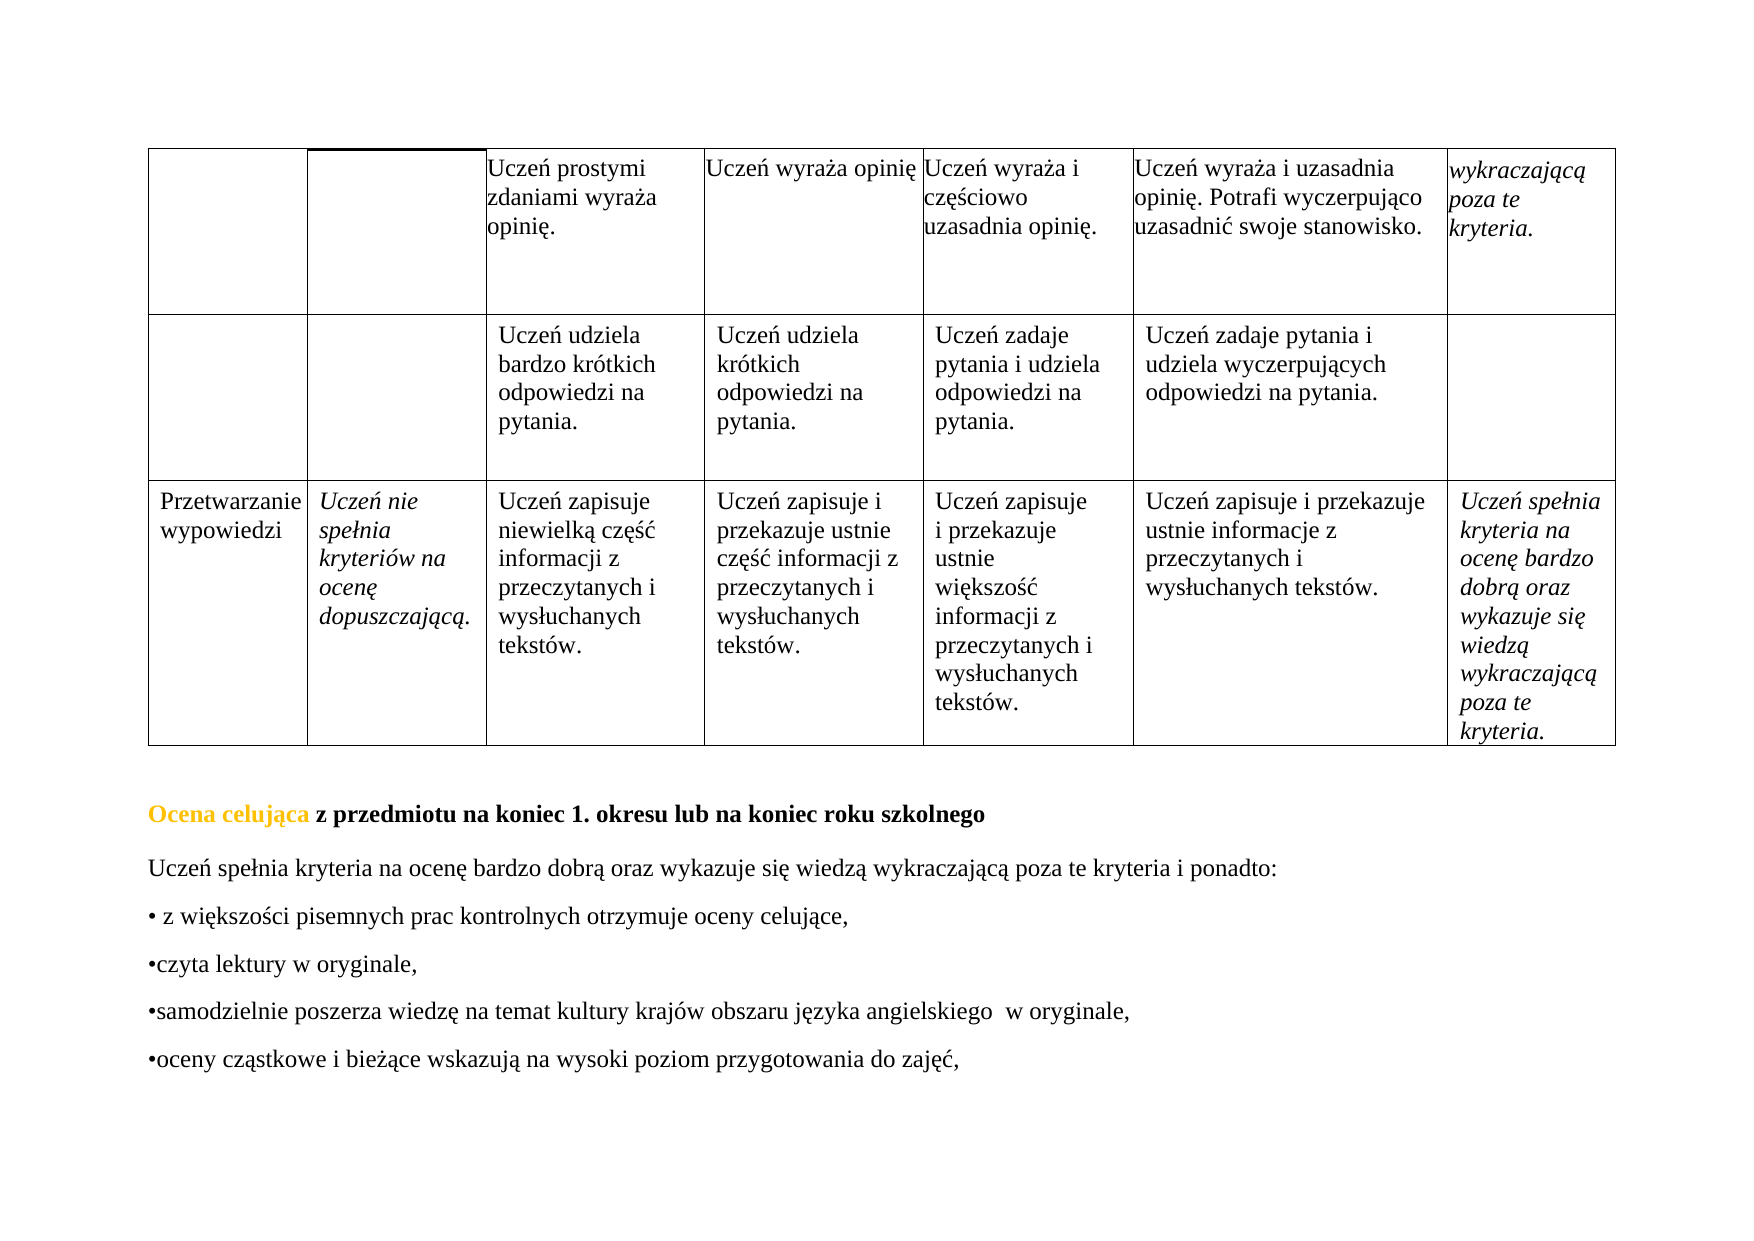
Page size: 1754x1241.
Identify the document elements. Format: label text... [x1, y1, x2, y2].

text • z większości pisemnych prac kontrolnych otrzymuje oceny celujące, [148, 901, 1606, 930]
table_cell Uczeń wyraża i częściowo uzasadnia opinię. [924, 149, 1133, 314]
text Uczeń spełnia kryteria na ocenę bardzo dobrą oraz wykazuje się wiedzą wykraczającą poza te kryteria i ponadto: [148, 853, 1606, 882]
table_cell Uczeń zapisuje i przekazuje ustnie część informacji z przeczytanych i wysłuchanych tekstów. [705, 481, 923, 745]
text •czyta lektury w oryginale, [148, 949, 1606, 977]
table_cell Uczeń spełnia kryteria na ocenę bardzo dobrą oraz wykazuje się wiedzą wykraczającą poza te kryteria. [1448, 481, 1615, 745]
table_cell Uczeń wyraża i uzasadnia opinię. Potrafi wyczerpująco uzasadnić swoje stanowisko. [1134, 149, 1447, 314]
table_cell Uczeń udziela bardzo krótkich odpowiedzi na pytania. [487, 315, 704, 480]
text •samodzielnie poszerza wiedzę na temat kultury krajów obszaru języka angielskiego w oryginale, [148, 996, 1606, 1025]
table_cell [308, 315, 486, 480]
table_cell Przetwarzanie wypowiedzi [149, 481, 307, 745]
table_cell [1448, 315, 1615, 480]
text Ocena celująca z przedmiotu na koniec 1. okresu lub na koniec roku szkolnego [148, 799, 1606, 828]
table_cell Uczeń zapisuje i przekazuje ustnie większość informacji z przeczytanych i wysłuchanych tekstów. [924, 481, 1133, 745]
table_cell Uczeń zadaje pytania i udziela wyczerpujących odpowiedzi na pytania. [1134, 315, 1447, 480]
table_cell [1448, 149, 1615, 314]
table_cell Uczeń nie spełnia kryteriów na ocenę dopuszczającą. [308, 481, 486, 745]
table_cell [308, 151, 486, 314]
table_cell Uczeń wyraża opinię [705, 149, 923, 314]
table_cell Uczeń prostymi zdaniami wyraża opinię. [487, 149, 704, 314]
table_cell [149, 149, 307, 314]
table_cell Uczeń zapisuje niewielką część informacji z przeczytanych i wysłuchanych tekstów. [487, 481, 704, 745]
text •oceny cząstkowe i bieżące wskazują na wysoki poziom przygotowania do zajęć, [148, 1044, 1606, 1073]
table_cell Uczeń zapisuje i przekazuje ustnie informacje z przeczytanych i wysłuchanych tekstów. [1134, 481, 1447, 745]
table_cell Uczeń zadaje pytania i udziela odpowiedzi na pytania. [924, 315, 1133, 480]
table_cell Uczeń udziela krótkich odpowiedzi na pytania. [705, 315, 923, 480]
table_cell [149, 315, 307, 480]
